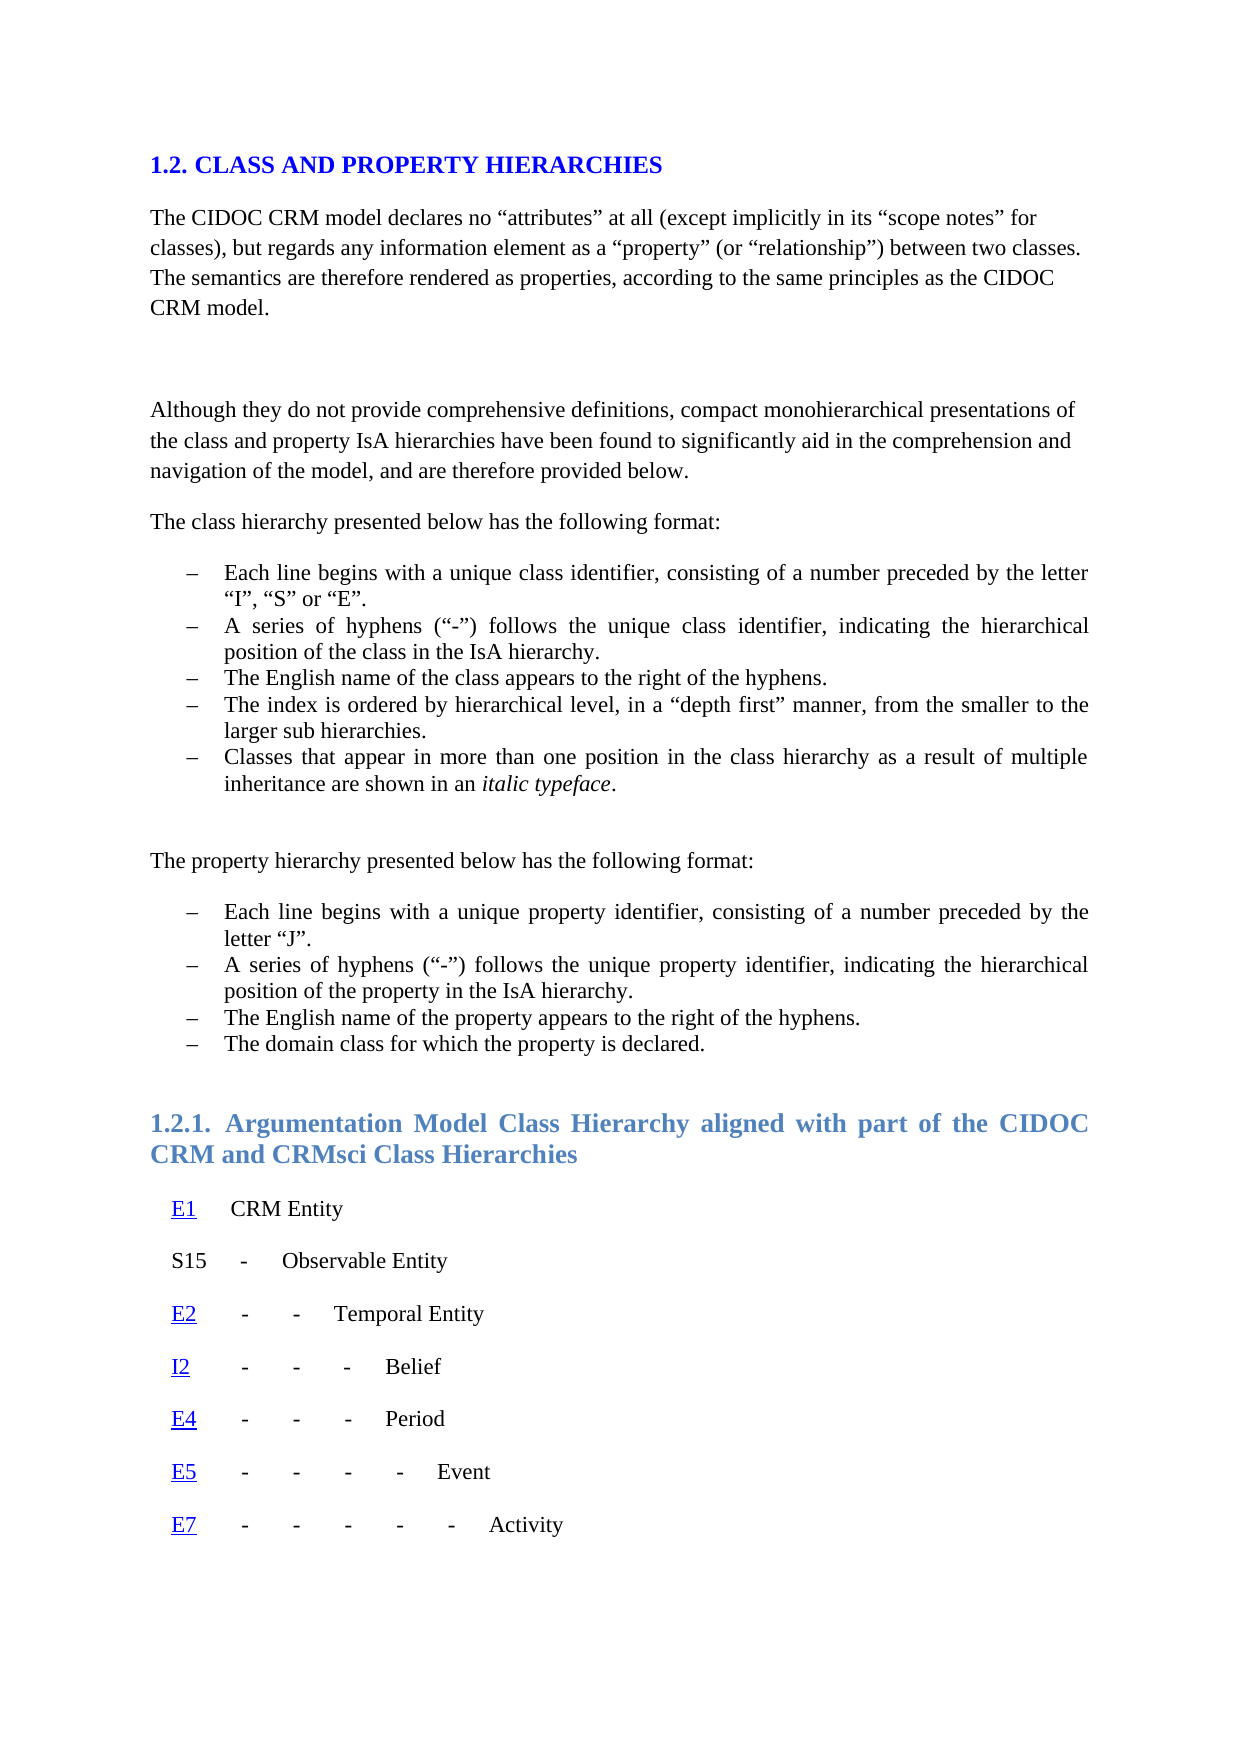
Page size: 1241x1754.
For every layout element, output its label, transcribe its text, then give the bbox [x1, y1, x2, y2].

list Each line begins with a unique class identifier, consisting of a number preceded by the letter “I”, “S” or “E”. [186, 559, 1090, 612]
table_cell Observable Entity [271, 1248, 993, 1300]
table_cell - [322, 1406, 374, 1458]
list The English name of the property appears to the right of the hyphens. [186, 1004, 1090, 1030]
table_cell - [219, 1248, 271, 1300]
text The class hierarchy presented below has the following format: [150, 508, 1090, 534]
table_cell Temporal Entity [322, 1300, 993, 1353]
table_cell Period [374, 1406, 942, 1458]
table_cell Belief [374, 1353, 993, 1406]
table_cell E5 [160, 1458, 219, 1511]
table_cell E2 [160, 1300, 219, 1353]
table_cell - [374, 1511, 426, 1564]
table_cell - [219, 1406, 271, 1458]
table_cell S15 [160, 1248, 219, 1300]
text The CIDOC CRM model declares no “attributes” at all (except implicitly in its “scope notes” for classes), but regards any information element as a “property” (or “relationship”) between two classes. The semantics are therefore rendered as properties, according to the same principles as the CIDOC CRM model. [150, 204, 1090, 321]
table_cell - [271, 1511, 322, 1564]
table_cell - [219, 1300, 271, 1353]
table_cell - [426, 1511, 477, 1564]
list A series of hyphens (“-”) follows the unique property identifier, indicating the hierarchical position of the property in the IsA hierarchy. [186, 951, 1090, 1004]
table_cell E7 [160, 1511, 219, 1564]
table_cell I2 [160, 1353, 219, 1406]
subtitle Argumentation Model Class Hierarchy aligned with part of the CIDOC CRM and CRMsci Class Hierarchies [150, 1107, 1090, 1170]
list The index is ordered by hierarchical level, in a “depth first” manner, from the smaller to the larger sub hierarchies. [186, 691, 1090, 743]
table_cell - [271, 1300, 322, 1353]
list Classes that appear in more than one position in the class hierarchy as a result of multiple inheritance are shown in an italic typeface. [186, 743, 1090, 796]
table_cell - [271, 1458, 322, 1511]
list The English name of the class appears to the right of the hyphens. [186, 664, 1090, 691]
table_cell - [322, 1511, 374, 1564]
text The property hierarchy presented below has the following format: [150, 847, 1090, 873]
table_cell Event [426, 1458, 942, 1511]
table_cell - [374, 1458, 426, 1511]
table_cell - [322, 1353, 374, 1406]
subtitle Class and property hierarchies [150, 150, 1090, 179]
table_cell - [219, 1458, 271, 1511]
table_cell - [322, 1458, 374, 1511]
list Each line begins with a unique property identifier, consisting of a number preceded by the letter “J”. [186, 898, 1090, 951]
text Although they do not provide comprehensive definitions, compact monohierarchical presentations of the class and property IsA hierarchies have been found to significantly aid in the comprehension and navigation of the model, and are therefore provided below. [150, 396, 1090, 483]
list The domain class for which the property is declared. [186, 1030, 1090, 1056]
table_header E1 [160, 1195, 219, 1247]
list A series of hyphens (“-”) follows the unique class identifier, indicating the hierarchical position of the class in the IsA hierarchy. [186, 612, 1090, 664]
table_cell E4 [160, 1406, 219, 1458]
table_header CRM Entity [219, 1195, 993, 1247]
table_cell - [271, 1353, 322, 1406]
table_cell - [271, 1406, 322, 1458]
table_cell - [219, 1511, 271, 1564]
table_cell Activity [477, 1511, 942, 1564]
table_cell - [219, 1353, 271, 1406]
